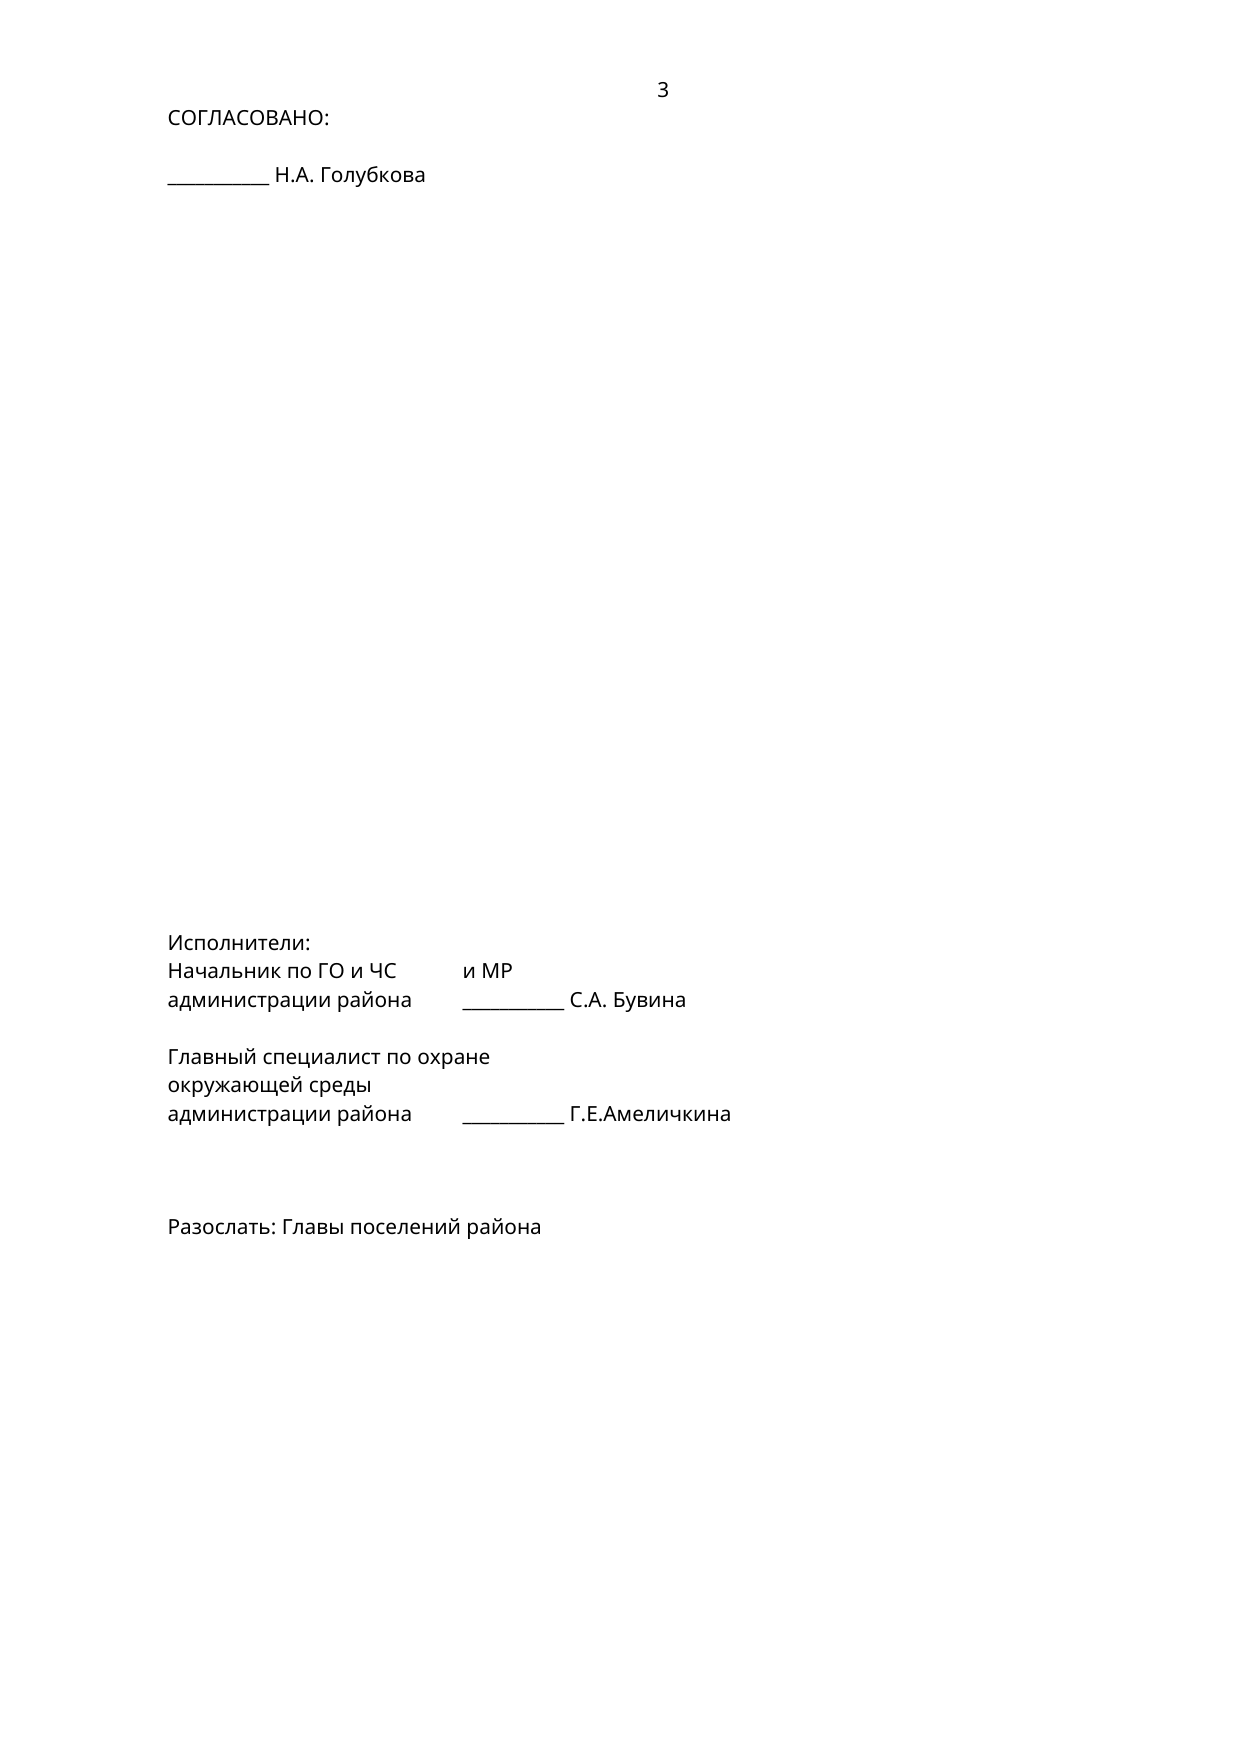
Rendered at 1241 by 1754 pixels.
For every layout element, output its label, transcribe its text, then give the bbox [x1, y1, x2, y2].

text администрации района ___________ С.А. Бувина [167, 985, 1158, 1013]
text Главный специалист по охране [167, 1042, 1158, 1070]
text ___________ Н.А. Голубкова [167, 160, 1158, 189]
text Разослать: Главы поселений района [167, 1212, 1158, 1241]
text администрации района ___________ Г.Е.Амеличкина [167, 1099, 1158, 1127]
text Исполнители: [167, 928, 1158, 957]
text окружающей среды [167, 1070, 1158, 1099]
text СОГЛАСОВАНО: [167, 103, 1158, 132]
text Начальник по ГО и ЧС и МР [167, 957, 1158, 985]
